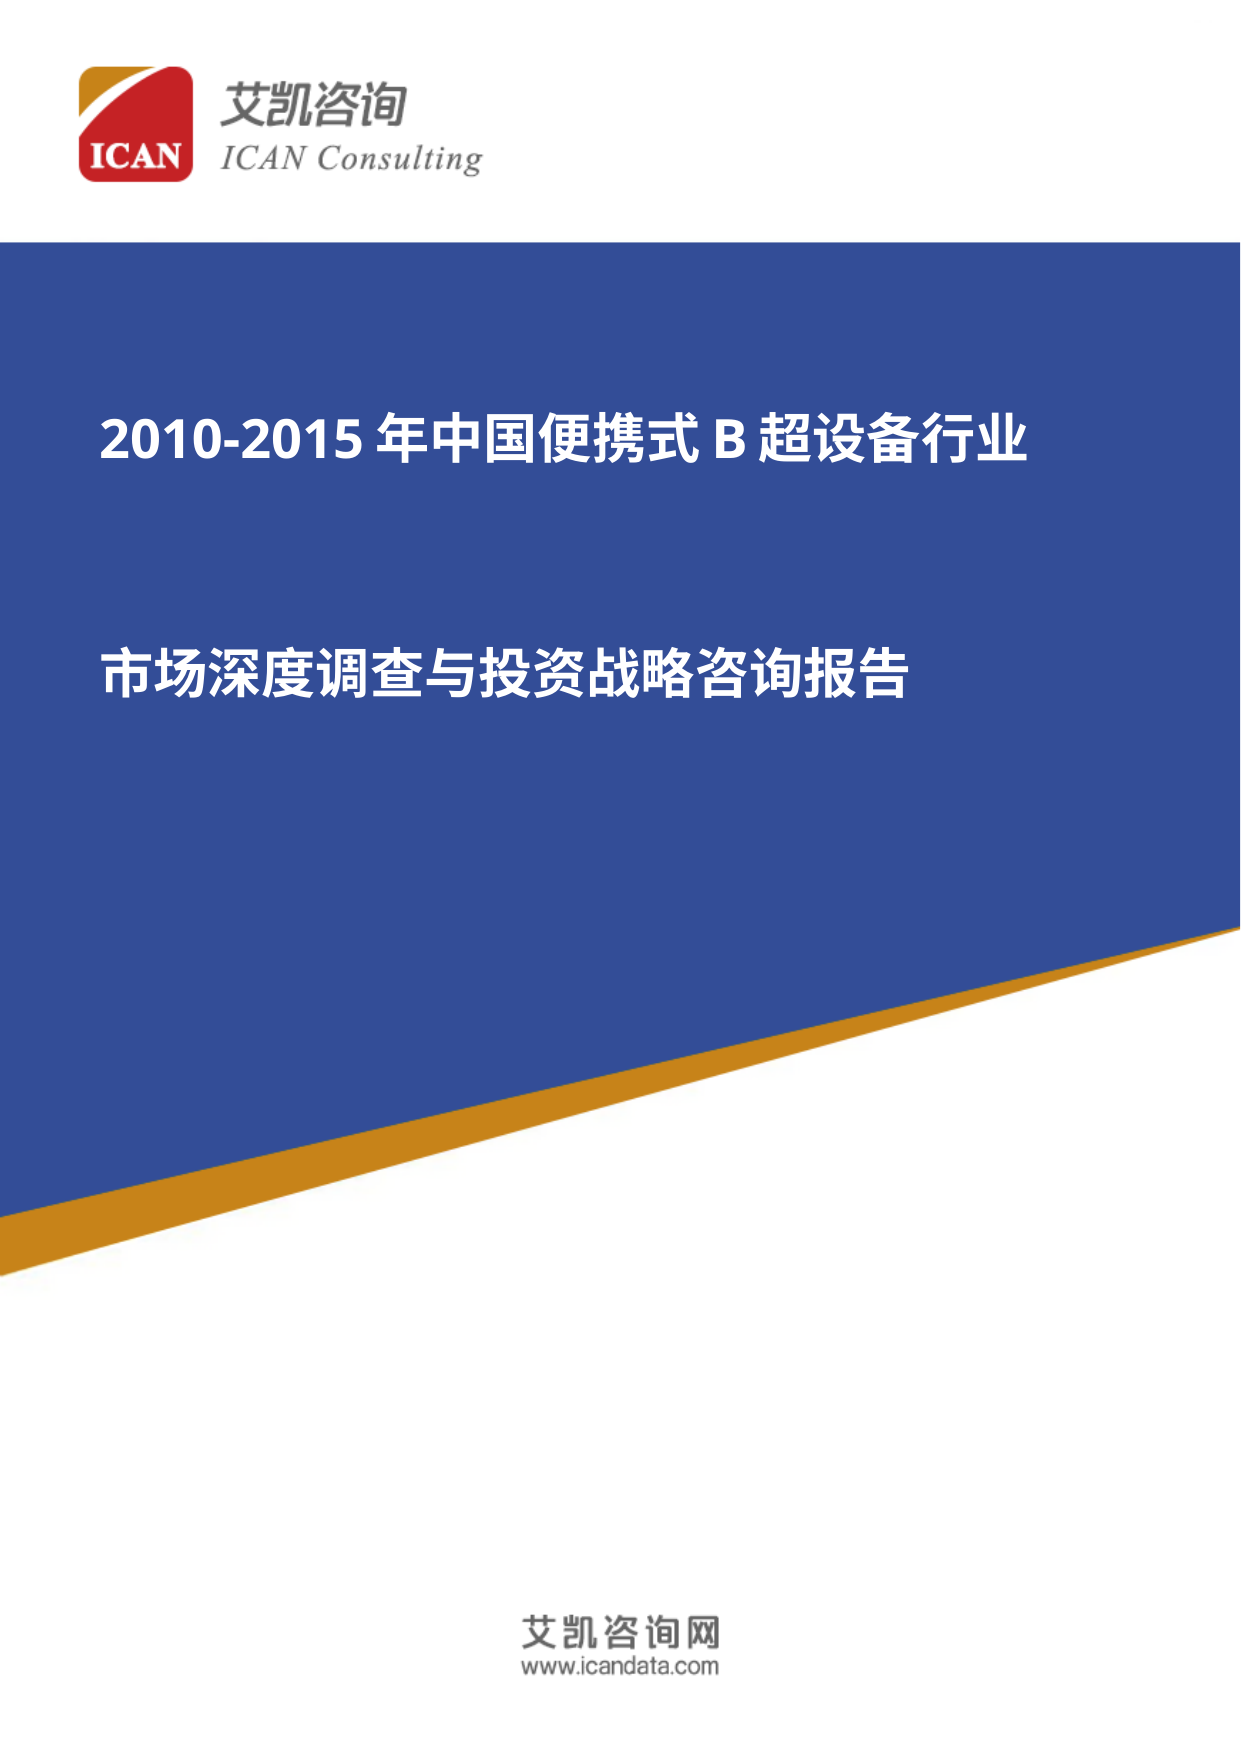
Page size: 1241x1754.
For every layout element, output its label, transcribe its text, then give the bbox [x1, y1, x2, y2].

picture [0, 5, 1241, 1754]
subtitle 2010-2015年中国便携式B超设备行业市场深度调查与投资战略咨询报告 [99, 386, 1053, 718]
